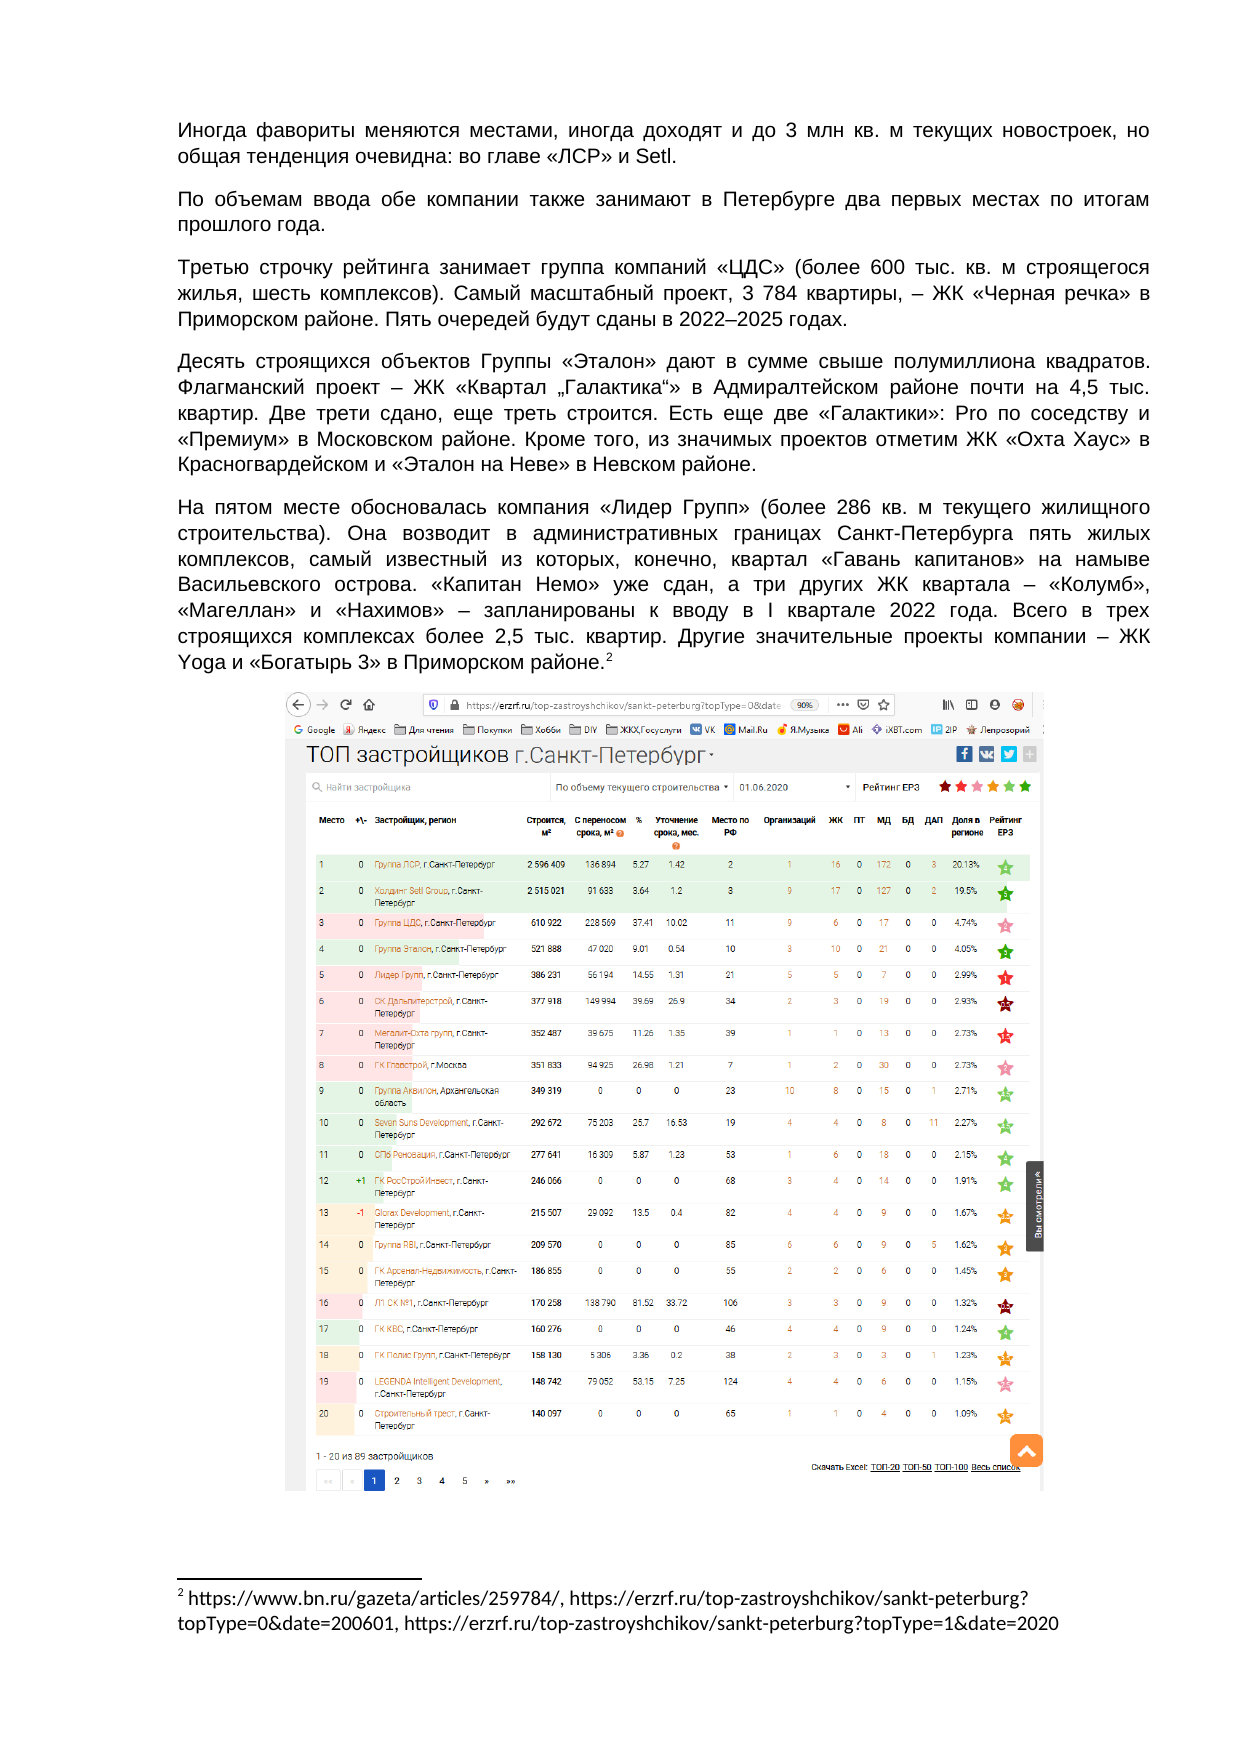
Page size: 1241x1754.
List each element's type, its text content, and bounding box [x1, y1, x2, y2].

text Десять строящихся объектов Группы «Эталон» дают в сумме свыше полумиллиона квадратов. Флагманский проект – ЖК «Квартал „Галактика“» в Адмиралтейском районе почти на 4,5 тыс. квартир. Две трети сдано, еще треть строится. Есть еще две «Галактики»: Pro по соседству и «Премиум» в Московском районе. Кроме того, из значимых проектов отметим ЖК «Охта Хаус» в Красногвардейском и «Эталон на Неве» в Невском районе. [177, 349, 1152, 476]
text Третью строчку рейтинга занимает группа компаний «ЦДС» (более 600 тыс. кв. м строящегося жилья, шесть комплексов). Самый масштабный проект, 3 784 квартиры, – ЖК «Черная речка» в Приморском районе. Пять очередей будут сданы в 2022–2025 годах. [177, 255, 1152, 330]
text Иногда фавориты меняются местами, иногда доходят и до 3 млн кв. м текущих новостроек, но общая тенденция очевидна: во главе «ЛСР» и Setl. [177, 118, 1152, 168]
picture [285, 692, 1044, 1491]
text По объемам ввода обе компании также занимают в Петербурге два первых местах по итогам прошлого года. [177, 186, 1152, 236]
text На пятом месте обосновалась компания «Лидер Групп» (более 286 кв. м текущего жилищного строительства). Она возводит в административных границах Санкт-Петербурга пять жилых комплексов, самый известный из которых, конечно, квартал «Гавань капитанов» на намыве Васильевского острова. «Капитан Немо» уже сдан, а три других ЖК квартала – «Колумб», «Магеллан» и «Нахимов» – запланированы к вводу в I квартале 2022 года. Всего в трех строящихся комплексах более 2,5 тыс. квартир. Другие значительные проекты компании – ЖК Yoga и «Богатырь 3» в Приморском районе. [177, 495, 1152, 674]
